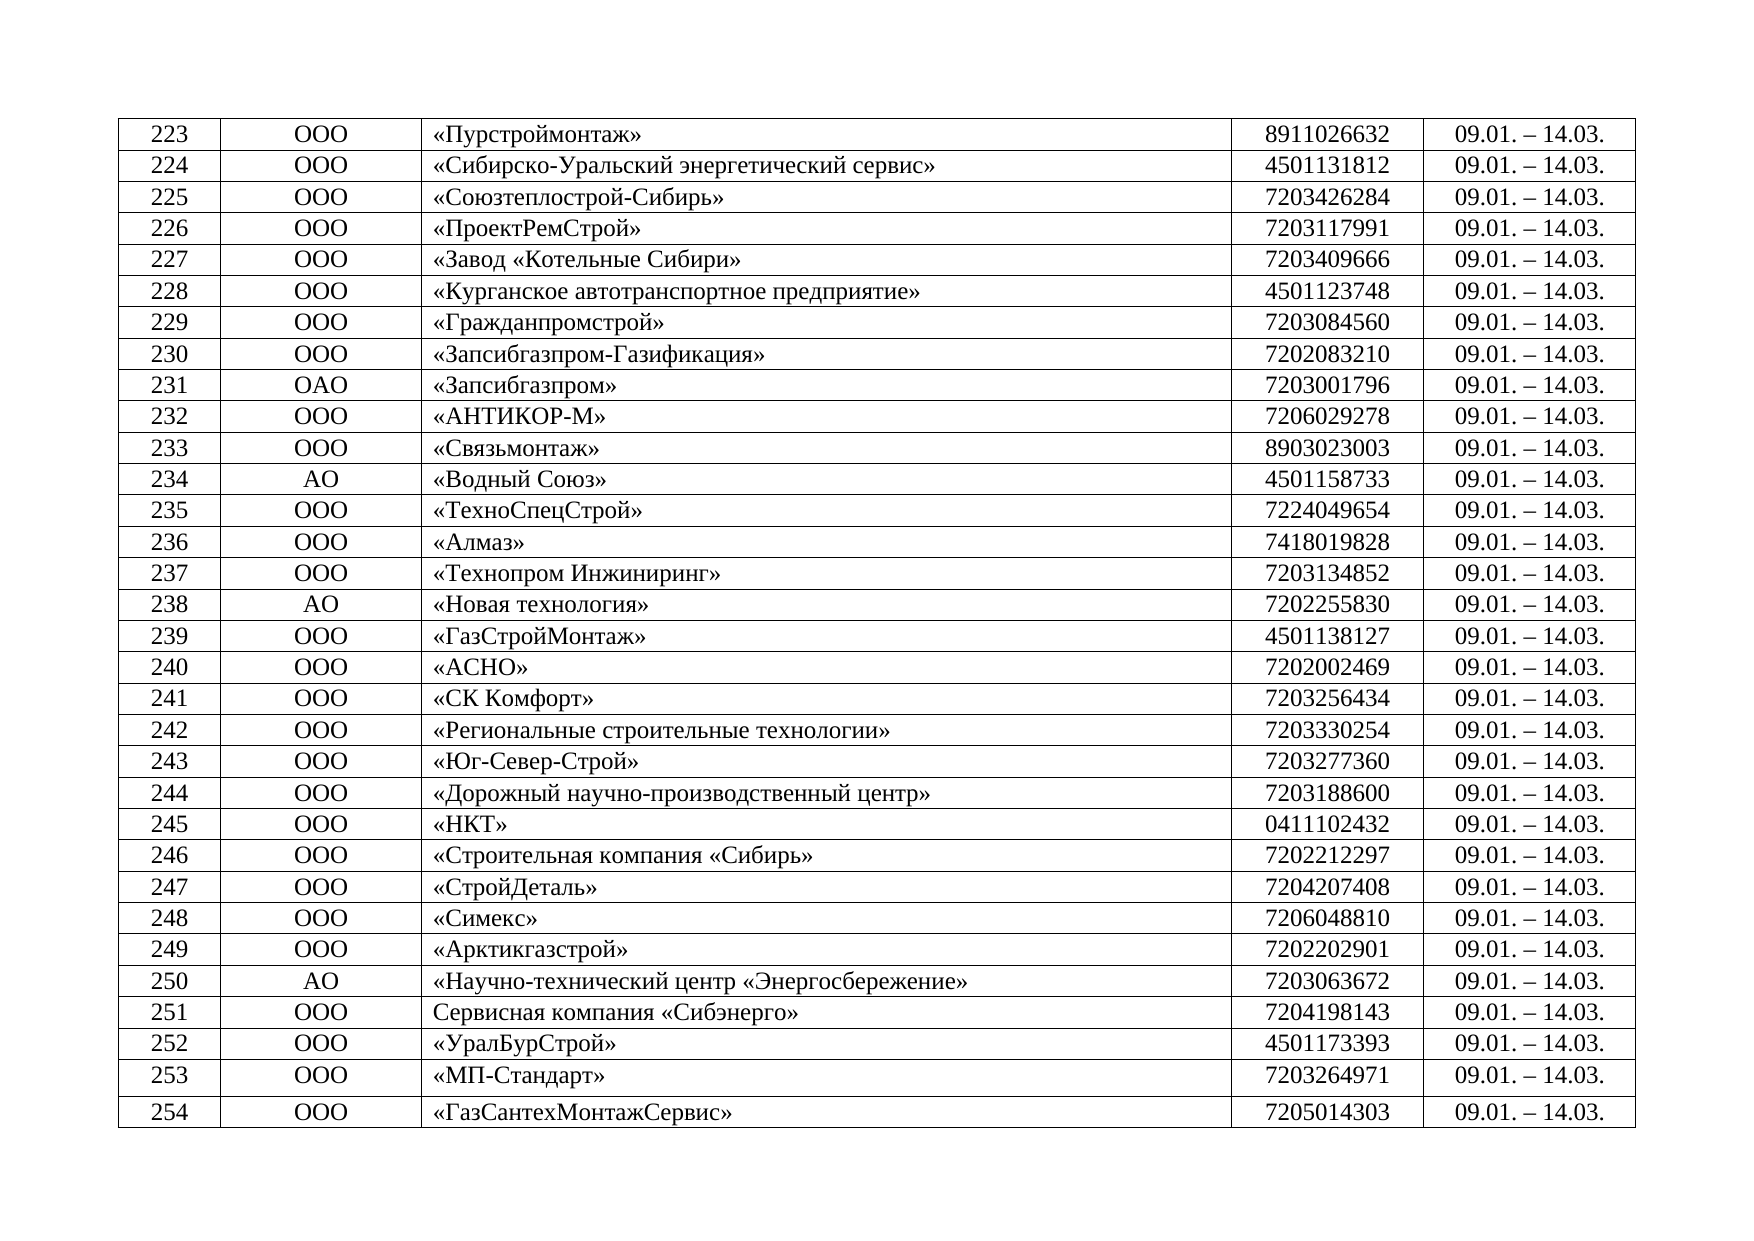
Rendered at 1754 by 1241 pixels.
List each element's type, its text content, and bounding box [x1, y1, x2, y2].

table_cell 09.01. – 14.03. [1424, 903, 1635, 933]
table_cell 09.01. – 14.03. [1424, 307, 1635, 338]
table_cell «Гражданпромстрой» [422, 307, 1231, 338]
table_cell 254 [119, 1097, 220, 1127]
table_cell 09.01. – 14.03. [1424, 558, 1635, 588]
table_cell 09.01. – 14.03. [1424, 213, 1635, 243]
table_cell «Водный Союз» [422, 464, 1231, 494]
table_cell «СК Комфорт» [422, 684, 1231, 714]
table_cell 7203001796 [1232, 370, 1423, 400]
table_cell «Арктикгазстрой» [422, 934, 1231, 965]
table_cell 09.01. – 14.03. [1424, 840, 1635, 871]
table_cell 09.01. – 14.03. [1424, 715, 1635, 745]
table_cell ООО [221, 715, 421, 745]
table_cell 09.01. – 14.03. [1424, 934, 1635, 965]
table_cell 09.01. – 14.03. [1424, 245, 1635, 275]
table_cell 253 [119, 1060, 220, 1096]
table_cell ООО [221, 1029, 421, 1059]
table_cell ООО [221, 182, 421, 212]
table_cell 228 [119, 276, 220, 306]
table_cell ООО [221, 213, 421, 243]
table_cell 227 [119, 245, 220, 275]
table_cell АО [221, 966, 421, 996]
table_cell 09.01. – 14.03. [1424, 652, 1635, 682]
table_cell «АНТИКОР-М» [422, 401, 1231, 432]
table_cell 7202202901 [1232, 934, 1423, 965]
table_cell «УралБурСтрой» [422, 1029, 1231, 1059]
table_cell 7203264971 [1232, 1060, 1423, 1096]
table_cell ООО [221, 934, 421, 965]
table_cell 237 [119, 558, 220, 588]
table_cell 251 [119, 997, 220, 1027]
table_cell 252 [119, 1029, 220, 1059]
table_cell ООО [221, 558, 421, 588]
table_cell «Научно-технический центр «Энергосбережение» [422, 966, 1231, 996]
table_cell 4501158733 [1232, 464, 1423, 494]
table_cell 7203426284 [1232, 182, 1423, 212]
table_cell 7205014303 [1232, 1097, 1423, 1127]
table_cell 247 [119, 872, 220, 902]
table_cell 09.01. – 14.03. [1424, 684, 1635, 714]
table_cell 245 [119, 809, 220, 839]
table_cell 4501173393 [1232, 1029, 1423, 1059]
table_cell 7202255830 [1232, 590, 1423, 620]
table_cell 09.01. – 14.03. [1424, 464, 1635, 494]
table_cell ООО [221, 809, 421, 839]
table_cell «Курганское автотранспортное предприятие» [422, 276, 1231, 306]
table_cell 09.01. – 14.03. [1424, 966, 1635, 996]
table_cell «ГазСтройМонтаж» [422, 621, 1231, 651]
table_cell «ГазСантехМонтажСервис» [422, 1097, 1231, 1127]
table_cell ООО [221, 527, 421, 557]
table_cell ООО [221, 746, 421, 777]
table_cell 09.01. – 14.03. [1424, 495, 1635, 526]
table_cell АО [221, 590, 421, 620]
table_cell 7203117991 [1232, 213, 1423, 243]
table_cell ООО [221, 684, 421, 714]
table_cell «Строительная компания «Сибирь» [422, 840, 1231, 871]
table_cell 7203330254 [1232, 715, 1423, 745]
table_cell 7202083210 [1232, 339, 1423, 369]
table_cell ООО [221, 652, 421, 682]
table_cell 4501123748 [1232, 276, 1423, 306]
table_cell 238 [119, 590, 220, 620]
table_cell 7203256434 [1232, 684, 1423, 714]
table_cell «Юг-Север-Строй» [422, 746, 1231, 777]
table_cell 7203084560 [1232, 307, 1423, 338]
table_cell «Связьмонтаж» [422, 433, 1231, 463]
table_cell 8903023003 [1232, 433, 1423, 463]
table_cell ООО [221, 433, 421, 463]
table_cell 7206048810 [1232, 903, 1423, 933]
table_cell «АСНО» [422, 652, 1231, 682]
table_cell ООО [221, 621, 421, 651]
table_cell ООО [221, 245, 421, 275]
table_cell 232 [119, 401, 220, 432]
table_cell ООО [221, 778, 421, 808]
table_cell 243 [119, 746, 220, 777]
table_cell 09.01. – 14.03. [1424, 151, 1635, 181]
table_cell Сервисная компания «Сибэнерго» [422, 997, 1231, 1027]
table_cell 235 [119, 495, 220, 526]
table_cell ООО [221, 401, 421, 432]
table_cell 226 [119, 213, 220, 243]
table_cell 250 [119, 966, 220, 996]
table_cell «Дорожный научно-производственный центр» [422, 778, 1231, 808]
table_cell ООО [221, 307, 421, 338]
table_cell АО [221, 464, 421, 494]
table_cell «Пурстроймонтаж» [422, 119, 1231, 149]
table_cell 225 [119, 182, 220, 212]
table_cell 242 [119, 715, 220, 745]
table_cell 09.01. – 14.03. [1424, 997, 1635, 1027]
table_cell 09.01. – 14.03. [1424, 276, 1635, 306]
table_cell 7203063672 [1232, 966, 1423, 996]
table_cell 7203134852 [1232, 558, 1423, 588]
table_cell ООО [221, 840, 421, 871]
table_cell «Алмаз» [422, 527, 1231, 557]
table_cell 09.01. – 14.03. [1424, 401, 1635, 432]
table_cell 09.01. – 14.03. [1424, 809, 1635, 839]
table_cell ООО [221, 1060, 421, 1096]
table_cell 248 [119, 903, 220, 933]
table_cell 09.01. – 14.03. [1424, 1097, 1635, 1127]
table_cell 7224049654 [1232, 495, 1423, 526]
table_cell 7202212297 [1232, 840, 1423, 871]
table_cell 09.01. – 14.03. [1424, 1060, 1635, 1096]
table_cell 09.01. – 14.03. [1424, 590, 1635, 620]
table_cell «Технопром Инжиниринг» [422, 558, 1231, 588]
table_cell «Симекс» [422, 903, 1231, 933]
table_cell 09.01. – 14.03. [1424, 872, 1635, 902]
table_cell «Региональные строительные технологии» [422, 715, 1231, 745]
table_cell 239 [119, 621, 220, 651]
table_cell ООО [221, 1097, 421, 1127]
table_cell 7204207408 [1232, 872, 1423, 902]
table_cell 7206029278 [1232, 401, 1423, 432]
table_cell 09.01. – 14.03. [1424, 433, 1635, 463]
table_cell «ТехноСпецСтрой» [422, 495, 1231, 526]
table_cell 233 [119, 433, 220, 463]
table_cell 231 [119, 370, 220, 400]
table_cell 241 [119, 684, 220, 714]
table_cell 7203188600 [1232, 778, 1423, 808]
table_cell 234 [119, 464, 220, 494]
table_cell 09.01. – 14.03. [1424, 119, 1635, 149]
table_cell 0411102432 [1232, 809, 1423, 839]
table_cell 240 [119, 652, 220, 682]
table_cell 7204198143 [1232, 997, 1423, 1027]
table_cell 244 [119, 778, 220, 808]
table_cell «Сибирско-Уральский энергетический сервис» [422, 151, 1231, 181]
table_cell 7203409666 [1232, 245, 1423, 275]
table_cell «Завод «Котельные Сибири» [422, 245, 1231, 275]
table_cell ООО [221, 339, 421, 369]
table_cell «Новая технология» [422, 590, 1231, 620]
table_cell 229 [119, 307, 220, 338]
table_cell 09.01. – 14.03. [1424, 527, 1635, 557]
table_cell 09.01. – 14.03. [1424, 746, 1635, 777]
table_cell ООО [221, 872, 421, 902]
table_cell 4501131812 [1232, 151, 1423, 181]
table_cell «СтройДеталь» [422, 872, 1231, 902]
table_cell ООО [221, 151, 421, 181]
table_cell 246 [119, 840, 220, 871]
table_cell «Запсибгазпром-Газификация» [422, 339, 1231, 369]
table_cell «МП-Стандарт» [422, 1060, 1231, 1096]
table_cell «Запсибгазпром» [422, 370, 1231, 400]
table_cell 224 [119, 151, 220, 181]
table_cell 7203277360 [1232, 746, 1423, 777]
table_cell 7418019828 [1232, 527, 1423, 557]
table_cell ООО [221, 119, 421, 149]
table_cell 09.01. – 14.03. [1424, 370, 1635, 400]
table_cell 223 [119, 119, 220, 149]
table_cell ООО [221, 903, 421, 933]
table_cell 230 [119, 339, 220, 369]
table_cell ООО [221, 997, 421, 1027]
table_cell 7202002469 [1232, 652, 1423, 682]
table_cell 236 [119, 527, 220, 557]
table_cell 09.01. – 14.03. [1424, 339, 1635, 369]
table_cell 09.01. – 14.03. [1424, 1029, 1635, 1059]
table_cell 8911026632 [1232, 119, 1423, 149]
table_cell ОАО [221, 370, 421, 400]
table_cell 09.01. – 14.03. [1424, 621, 1635, 651]
table_cell 4501138127 [1232, 621, 1423, 651]
table_cell ООО [221, 495, 421, 526]
table_cell «ПроектРемСтрой» [422, 213, 1231, 243]
table_cell 249 [119, 934, 220, 965]
table_cell ООО [221, 276, 421, 306]
table_cell 09.01. – 14.03. [1424, 182, 1635, 212]
table_cell 09.01. – 14.03. [1424, 778, 1635, 808]
table_cell «НКТ» [422, 809, 1231, 839]
table_cell «Союзтеплострой-Сибирь» [422, 182, 1231, 212]
